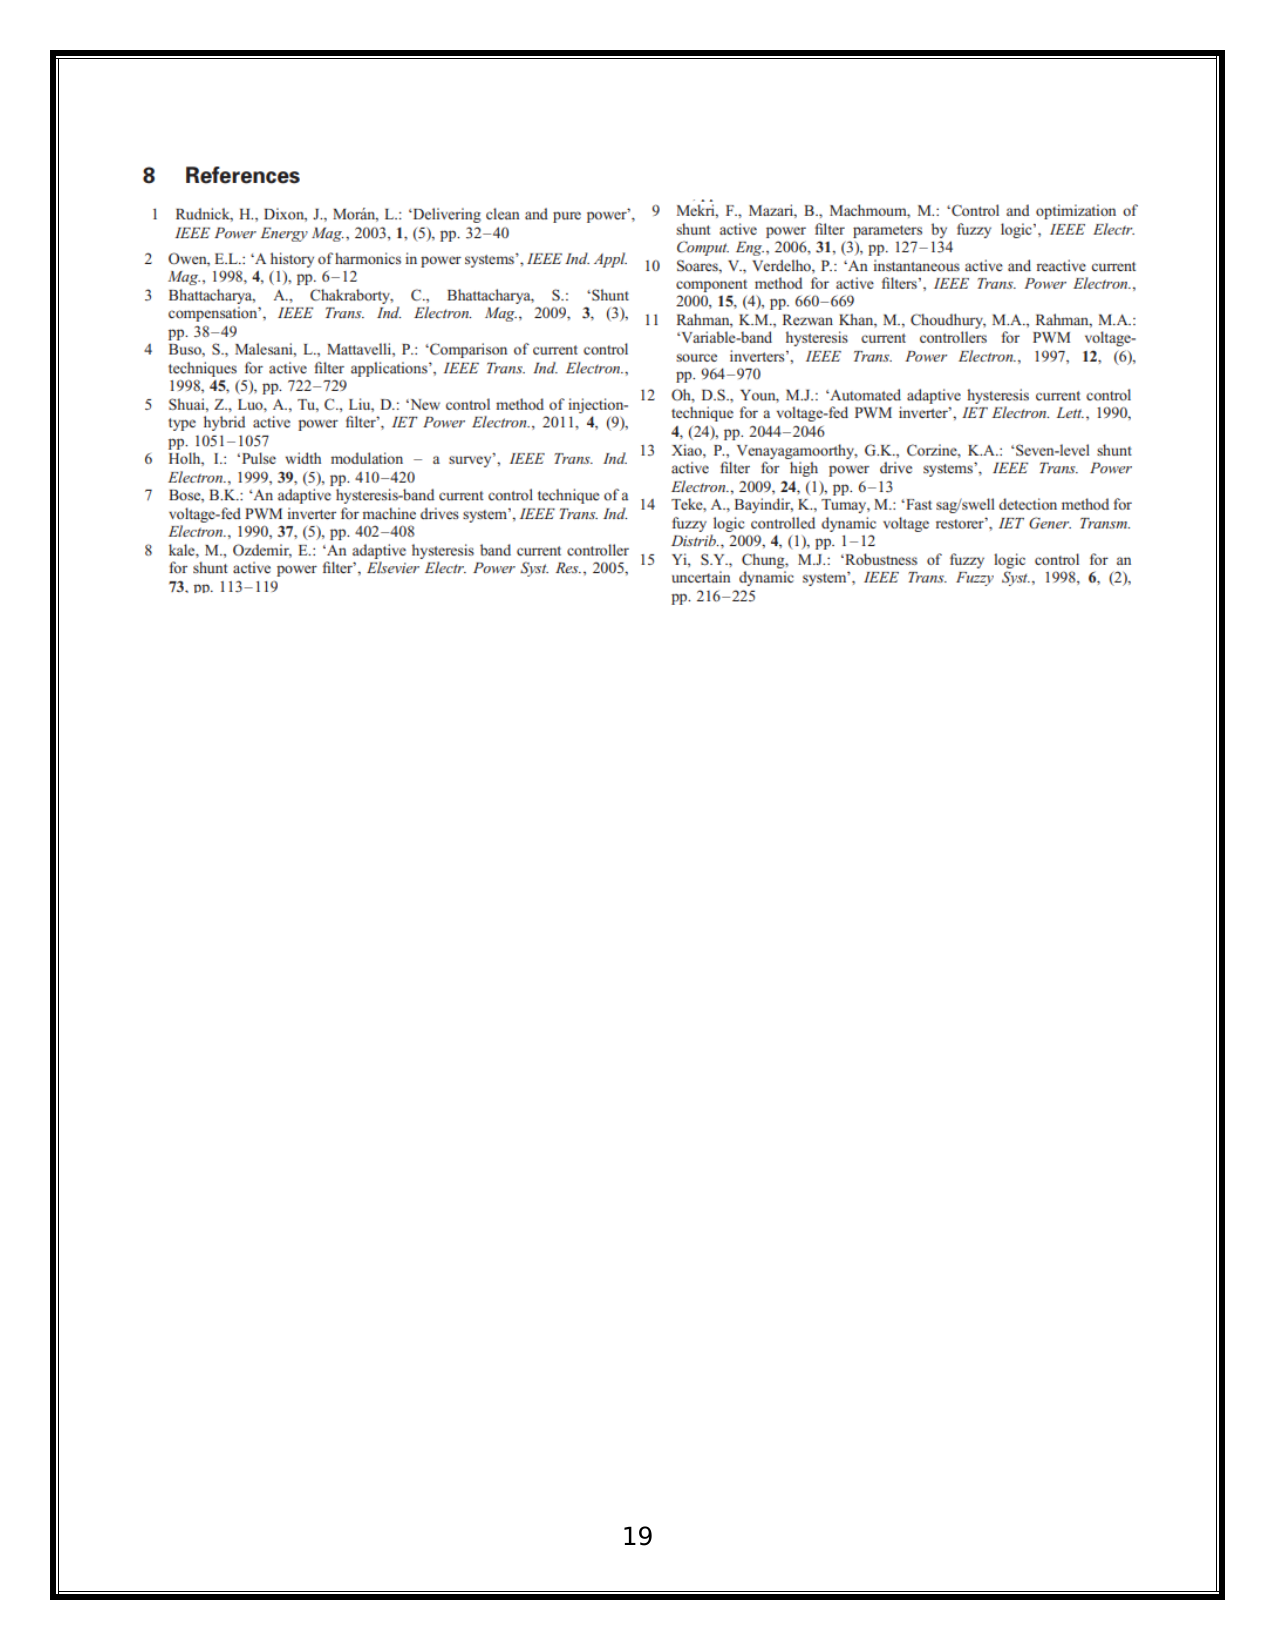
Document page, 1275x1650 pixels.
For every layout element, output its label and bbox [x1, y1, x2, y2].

picture [130, 130, 1145, 632]
